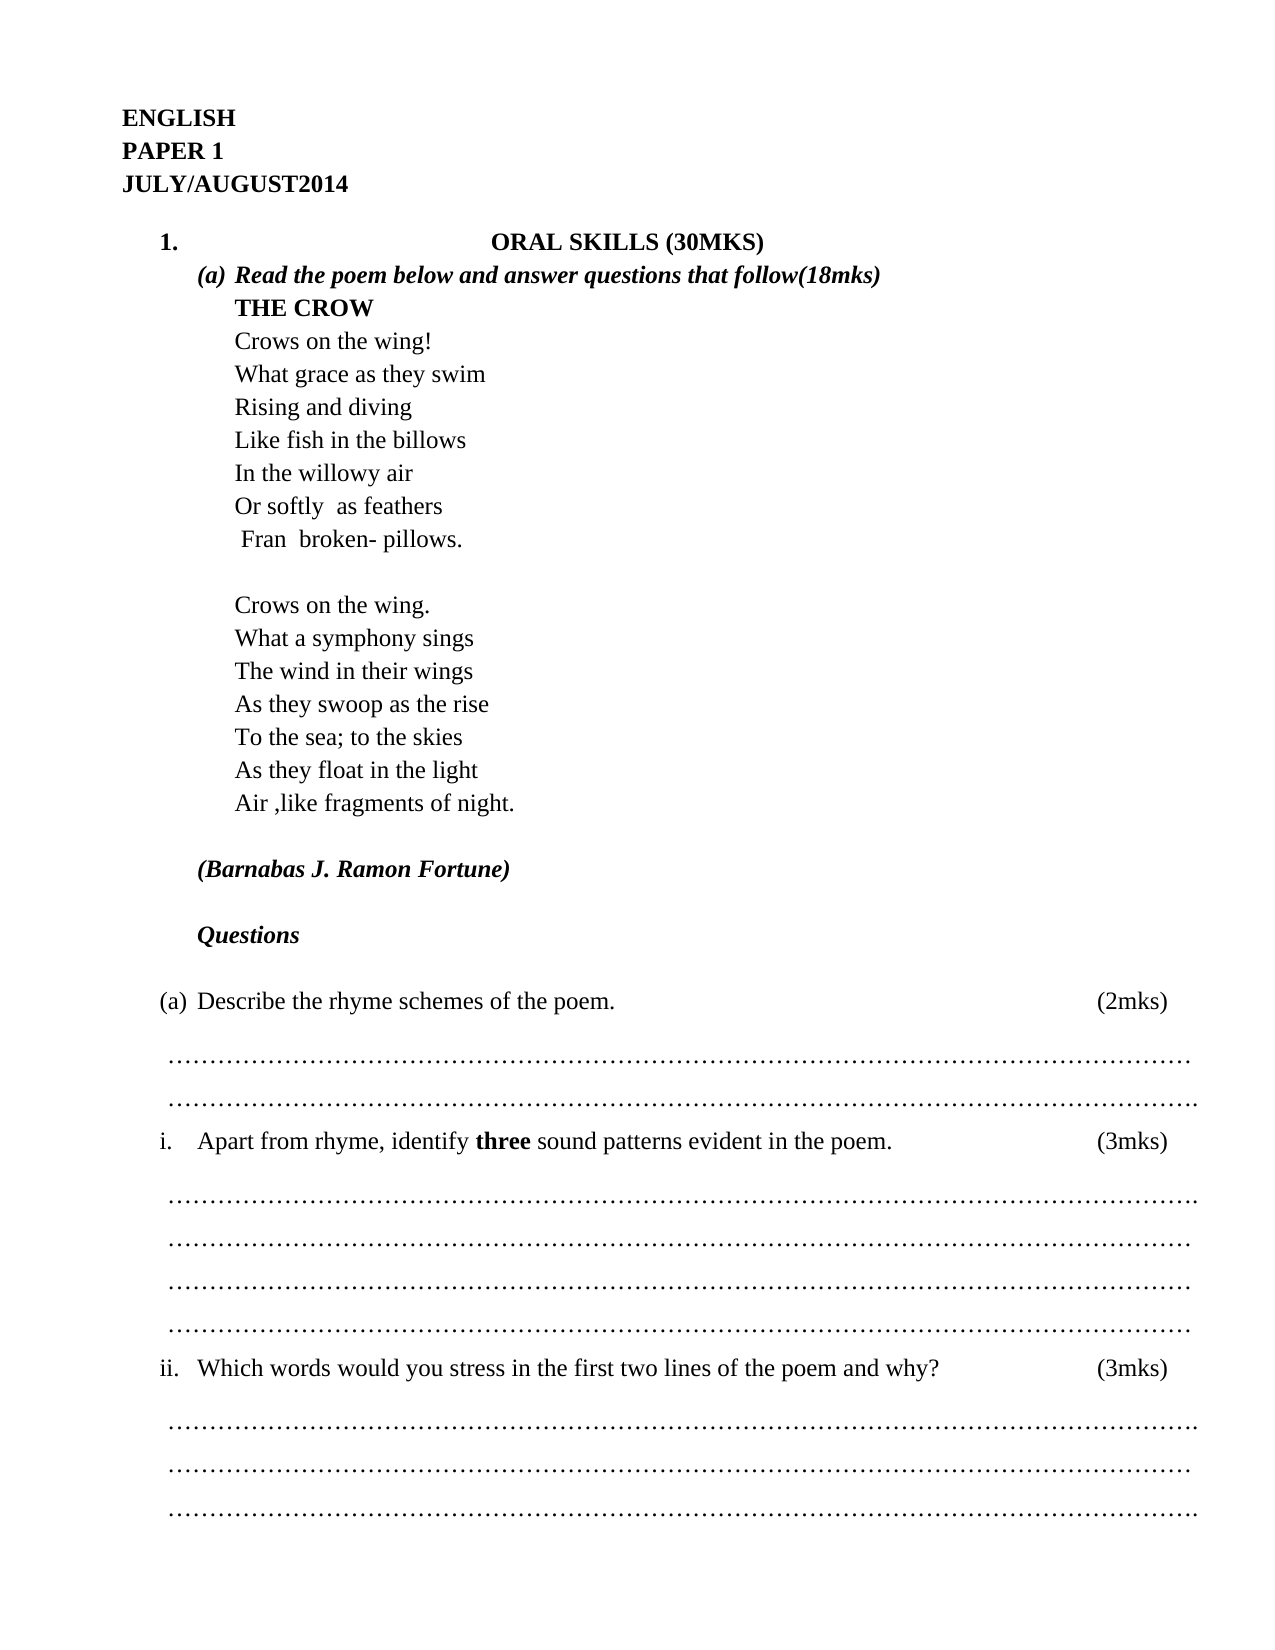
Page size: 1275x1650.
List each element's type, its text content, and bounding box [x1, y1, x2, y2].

list As they swoop as the rise [234, 689, 1209, 718]
list Rising and diving [234, 392, 1209, 421]
text PAPER 1 [122, 136, 1209, 165]
list Crows on the wing! [234, 326, 1209, 354]
text ……………………………………………………………………………………………………………. [122, 1406, 1209, 1435]
list Read the poem below and answer questions that follow(18mks) [197, 260, 1209, 288]
text …………………………………………………………………………………………………………… [159, 1309, 1209, 1338]
list Fran broken- pillows. [234, 524, 1209, 553]
text ……………………………………………………………………………………………………………. [159, 1493, 1209, 1521]
list To the sea; to the skies [234, 722, 1209, 751]
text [122, 1449, 1209, 1478]
list Crows on the wing. [234, 590, 1209, 619]
text ……………………………………………………………………………………………………………. [122, 1180, 1209, 1209]
list In the willowy air [234, 458, 1209, 487]
text ENGLISH [122, 103, 1209, 132]
list As they float in the light [234, 755, 1209, 784]
list Describe the rhyme schemes of the poem. (2mks) [159, 986, 1209, 1015]
list The wind in their wings [234, 656, 1209, 685]
list THE CROW [234, 293, 1209, 321]
list Or softly as feathers [234, 491, 1209, 519]
list What grace as they swim [234, 359, 1209, 387]
text …………………………………………………………………………………………………………… [159, 1266, 1209, 1295]
list Questions [197, 920, 1209, 949]
text …………………………………………………………………………………………………………… ……………………………………………………………………………………………………………. [159, 1040, 1209, 1112]
list ORAL SKILLS (30MKS) [159, 227, 1209, 255]
text JULY/AUGUST2014 [122, 169, 1209, 198]
text …………………………………………………………………………………………………………… [122, 1223, 1209, 1252]
list What a symphony sings [234, 623, 1209, 652]
list Apart from rhyme, identify three sound patterns evident in the poem. (3mks) [159, 1126, 1209, 1155]
list Like fish in the billows [234, 425, 1209, 453]
list Which words would you stress in the first two lines of the poem and why? (3mks) [159, 1353, 1209, 1381]
list (Barnabas J. Ramon Fortune) [197, 854, 1209, 883]
list Air ,like fragments of night. [234, 788, 1209, 817]
